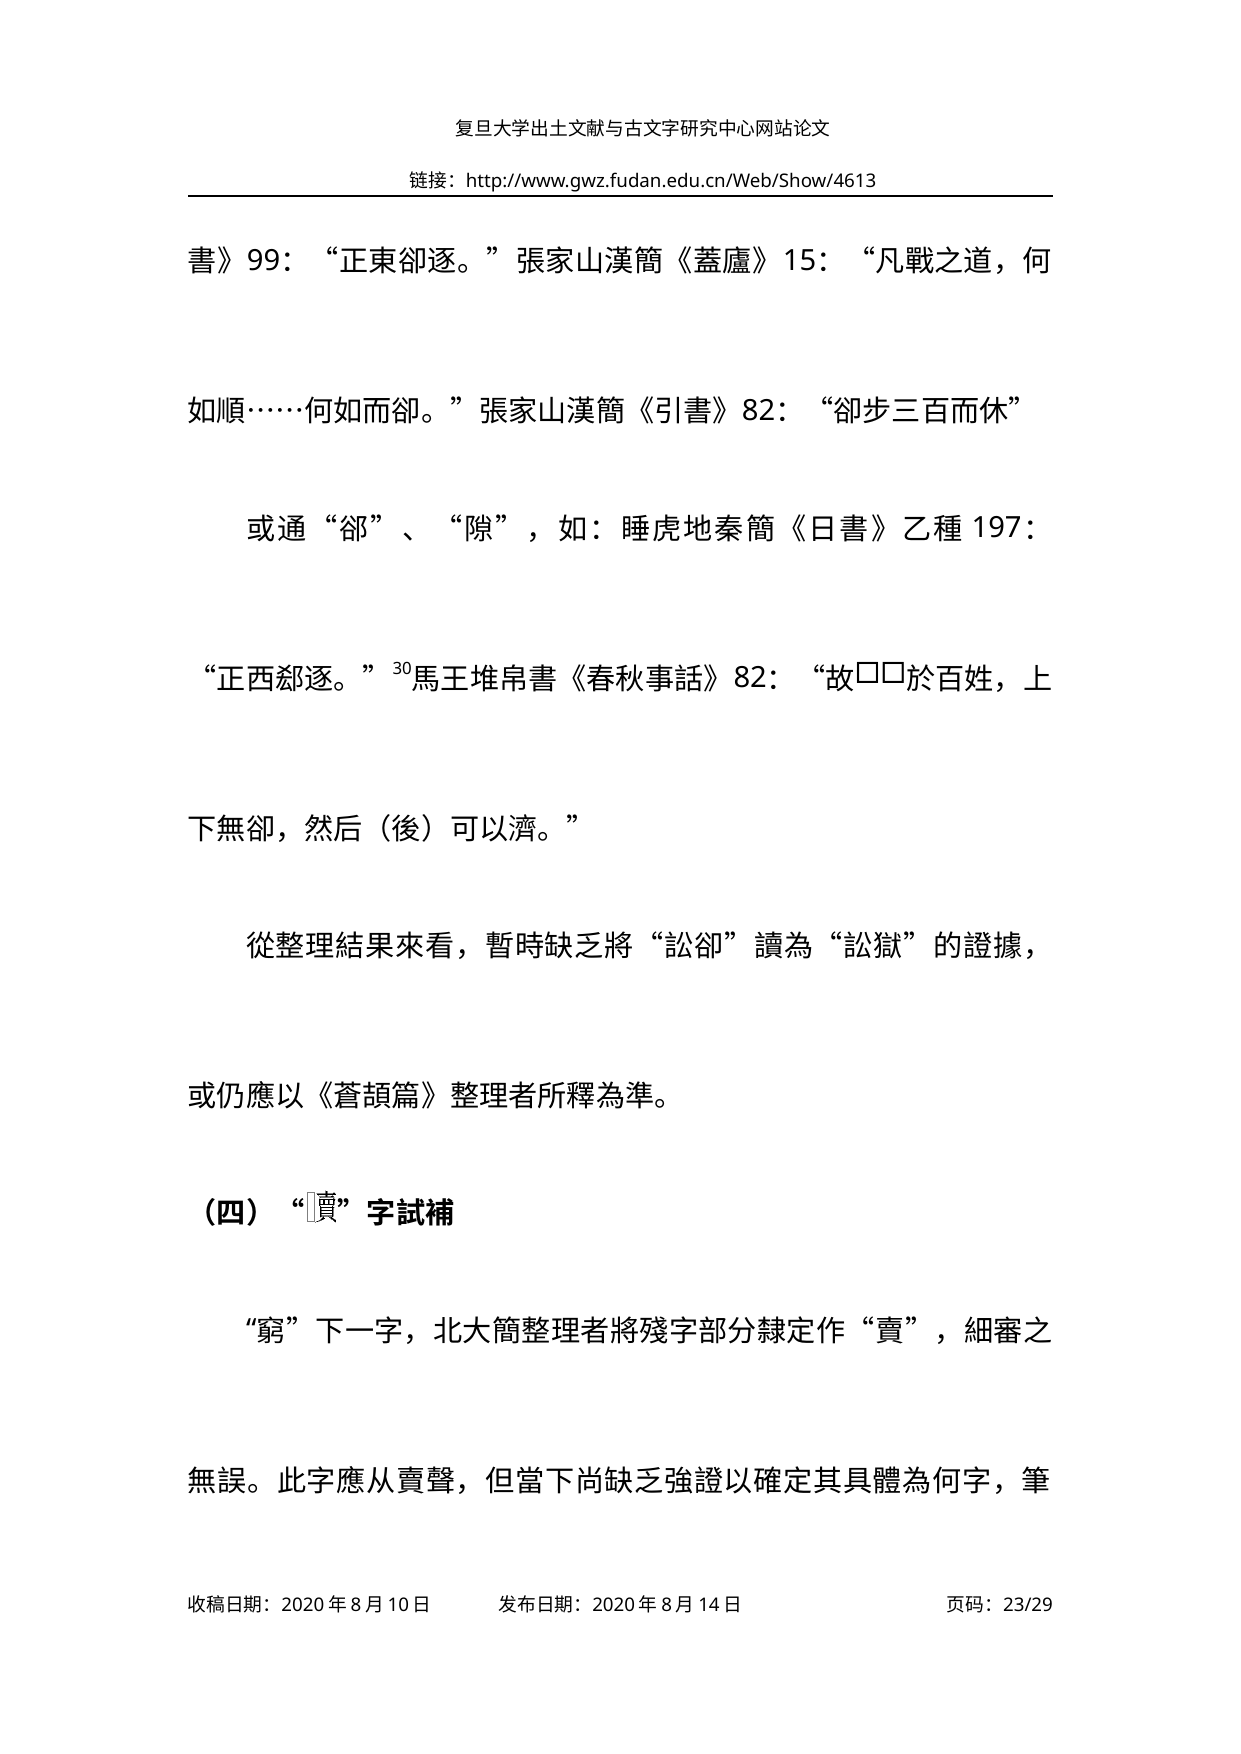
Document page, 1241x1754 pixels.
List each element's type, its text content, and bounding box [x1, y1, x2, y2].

text 從整理結果來看，暫時缺乏將“訟卻”讀為“訟獄”的證據，或仍應以《蒼頡篇》整理者所釋為準。 [187, 906, 1053, 1131]
text 或通“郤”、“隙”，如：睡虎地秦簡《日書》乙種197：“正西郄逐。”馬王堆帛書《春秋事話》82：“故於百姓，上下無卻，然后（後）可以濟。” [187, 489, 1053, 864]
text （四）“”字試補 [187, 1174, 1053, 1249]
picture [304, 1190, 338, 1224]
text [187, 222, 1053, 447]
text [187, 1291, 1053, 1516]
